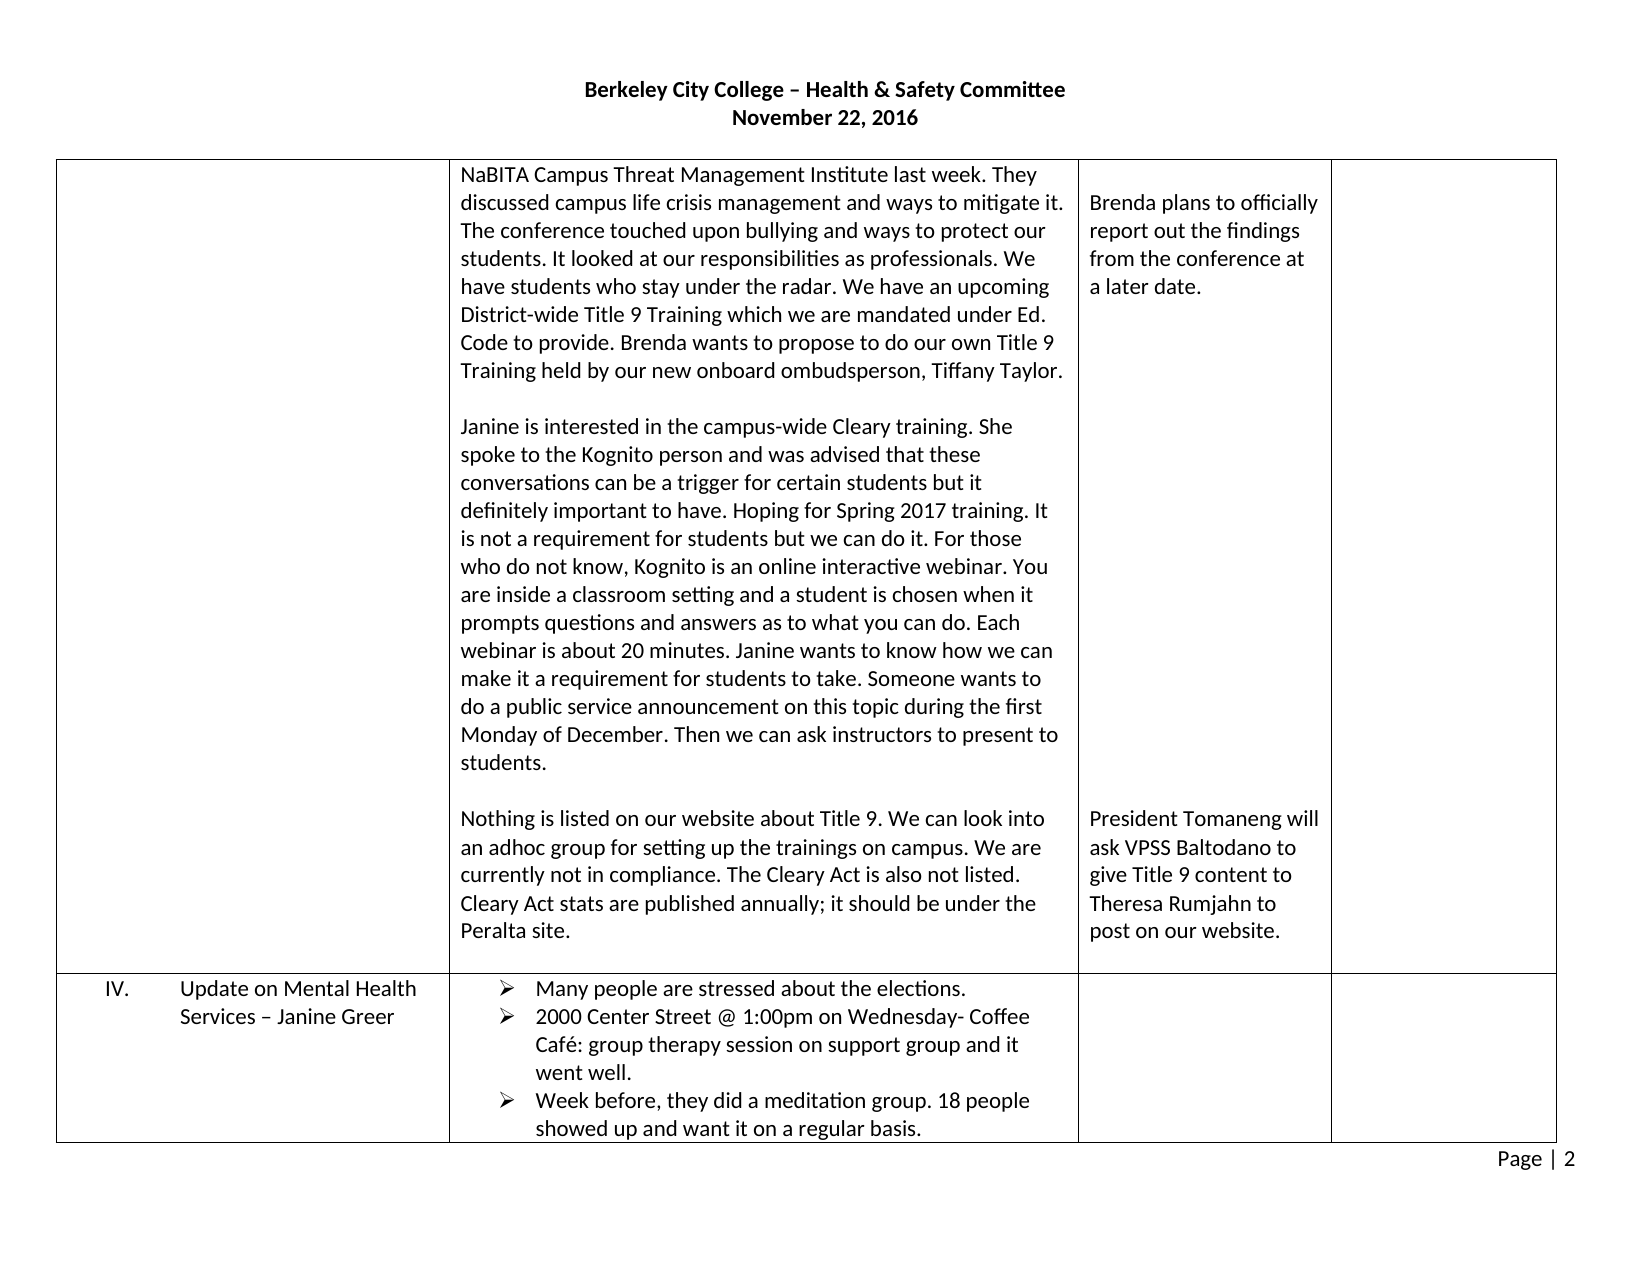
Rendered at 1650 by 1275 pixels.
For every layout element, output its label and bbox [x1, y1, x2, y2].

table_cell [57, 160, 449, 973]
table_cell [450, 974, 1078, 1142]
table_cell [57, 974, 449, 1142]
table_cell [450, 160, 1078, 973]
table_cell [1079, 160, 1331, 973]
table_cell [1332, 160, 1556, 973]
table_cell [1332, 974, 1556, 1142]
table_cell [1079, 974, 1331, 1142]
